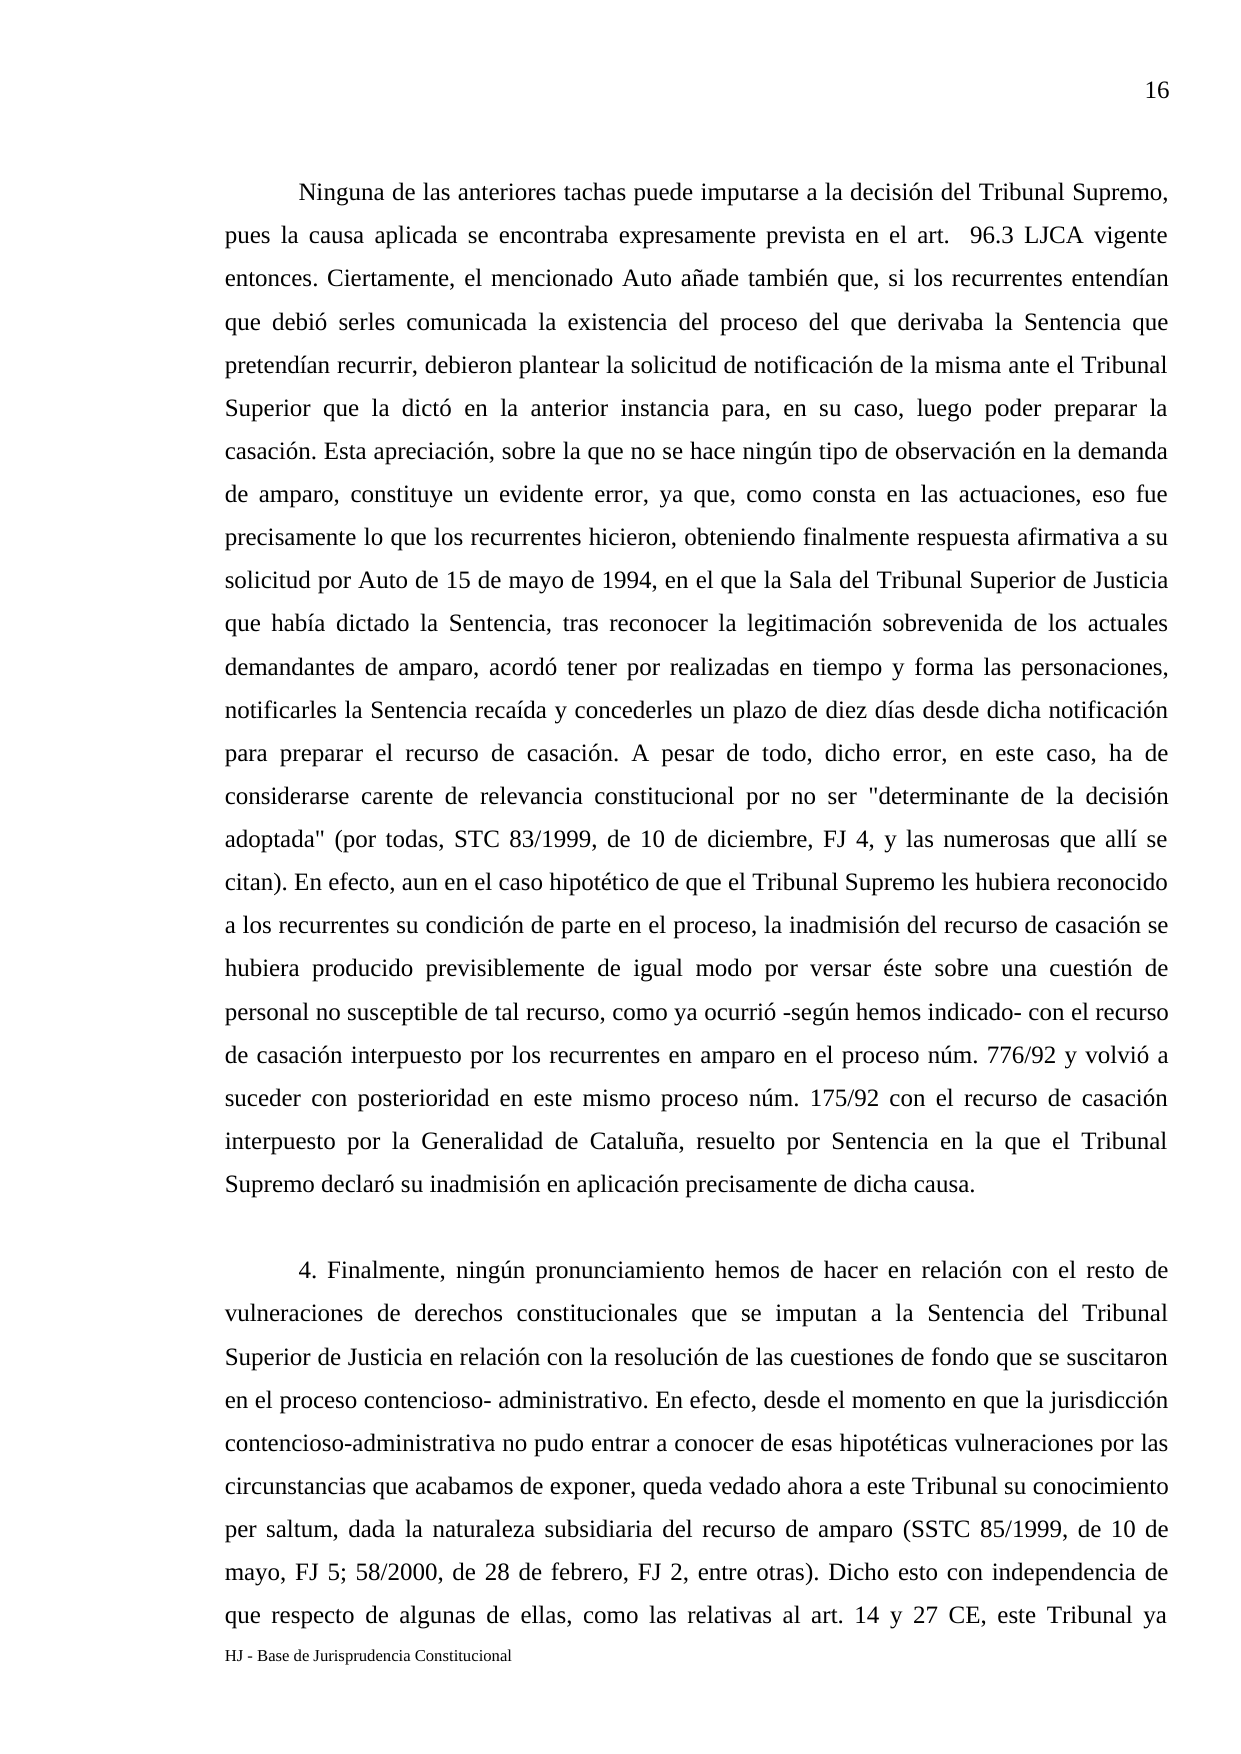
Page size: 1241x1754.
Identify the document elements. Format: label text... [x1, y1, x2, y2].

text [224, 1255, 1169, 1629]
text Ninguna de las anteriores tachas puede imputarse a la decisión del Tribunal Supremo, pues la causa aplicada se encontraba expresamente prevista en el art. 96.3 LJCA vigente entonces. Ciertamente, el mencionado Auto añade también que, si los recurrentes entendían que debió serles comunicada la existencia del proceso del que derivaba la Sentencia que pretendían recurrir, debieron plantear la solicitud de notificación de la misma ante el Tribunal Superior que la dictó en la anterior instancia para, en su caso, luego poder preparar la casación. Esta apreciación, sobre la que no se hace ningún tipo de observación en la demanda de amparo, constituye un evidente error, ya que, como consta en las actuaciones, eso fue precisamente lo que los recurrentes hicieron, obteniendo finalmente respuesta afirmativa a su solicitud por Auto de 15 de mayo de 1994, en el que la Sala del Tribunal Superior de Justicia que había dictado la Sentencia, tras reconocer la legitimación sobrevenida de los actuales demandantes de amparo, acordó tener por realizadas en tiempo y forma las personaciones, notificarles la Sentencia recaída y concederles un plazo de diez días desde dicha notificación para preparar el recurso de casación. A pesar de todo, dicho error, en este caso, ha de considerarse carente de relevancia constitucional por no ser "determinante de la decisión adoptada" (por todas, STC 83/1999, de 10 de diciembre, FJ 4, y las numerosas que allí se citan). En efecto, aun en el caso hipotético de que el Tribunal Supremo les hubiera reconocido a los recurrentes su condición de parte en el proceso, la inadmisión del recurso de casación se hubiera producido previsiblemente de igual modo por versar éste sobre una cuestión de personal no susceptible de tal recurso, como ya ocurrió -según hemos indicado- con el recurso de casación interpuesto por los recurrentes en amparo en el proceso núm. 776/92 y volvió a suceder con posterioridad en este mismo proceso núm. 175/92 con el recurso de casación interpuesto por la Generalidad de Cataluña, resuelto por Sentencia en la que el Tribunal Supremo declaró su inadmisión en aplicación precisamente de dicha causa. [224, 177, 1169, 1198]
